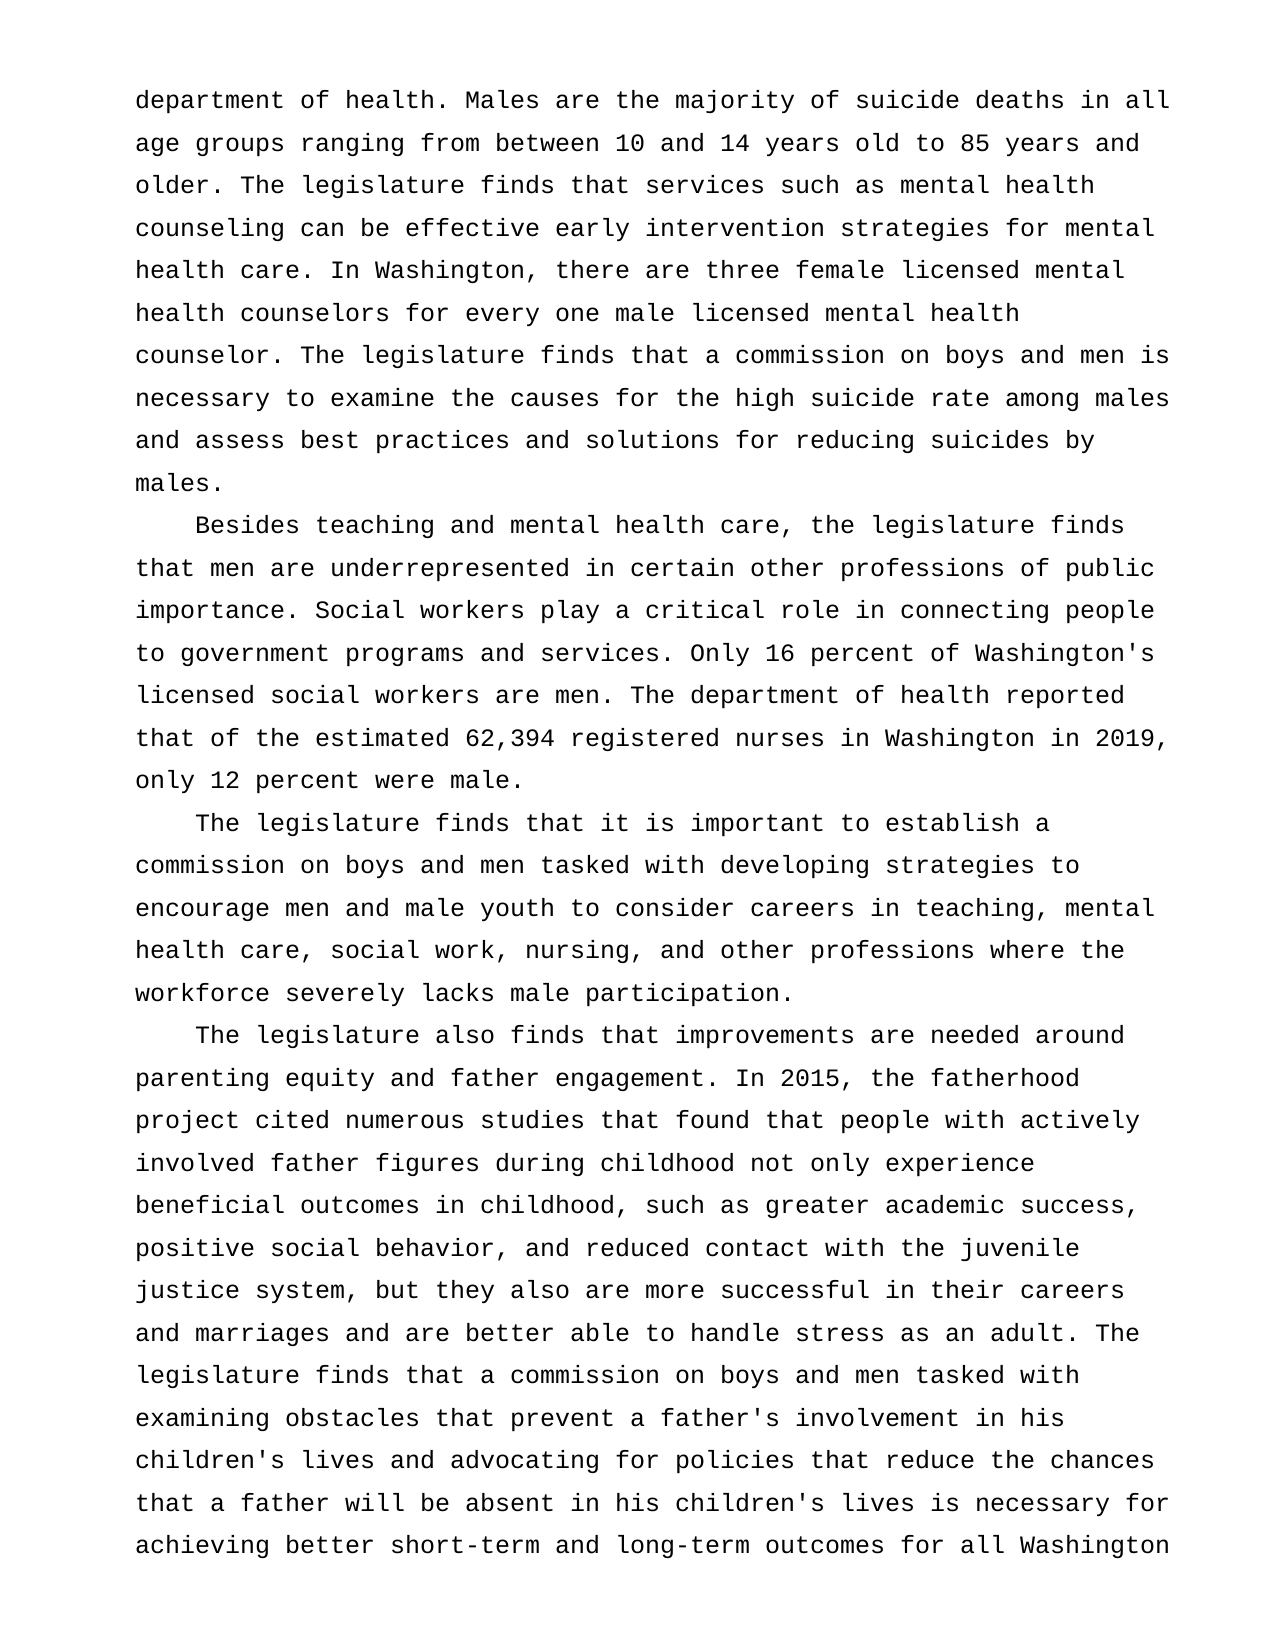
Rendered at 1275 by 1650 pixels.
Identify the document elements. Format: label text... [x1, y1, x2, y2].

text Besides teaching and mental health care, the legislature finds that men are underrepresented in certain other professions of public importance. Social workers play a critical role in connecting people to government programs and services. Only 16 percent of Washington's licensed social workers are men. The department of health reported that of the estimated 62,394 registered nurses in Washington in 2019, only 12 percent were male. [135, 500, 1170, 797]
text The legislature finds that it is important to establish a commission on boys and men tasked with developing strategies to encourage men and male youth to consider careers in teaching, mental health care, social work, nursing, and other professions where the workforce severely lacks male participation. [135, 797, 1170, 1010]
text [135, 75, 1170, 500]
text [135, 1010, 1170, 1562]
